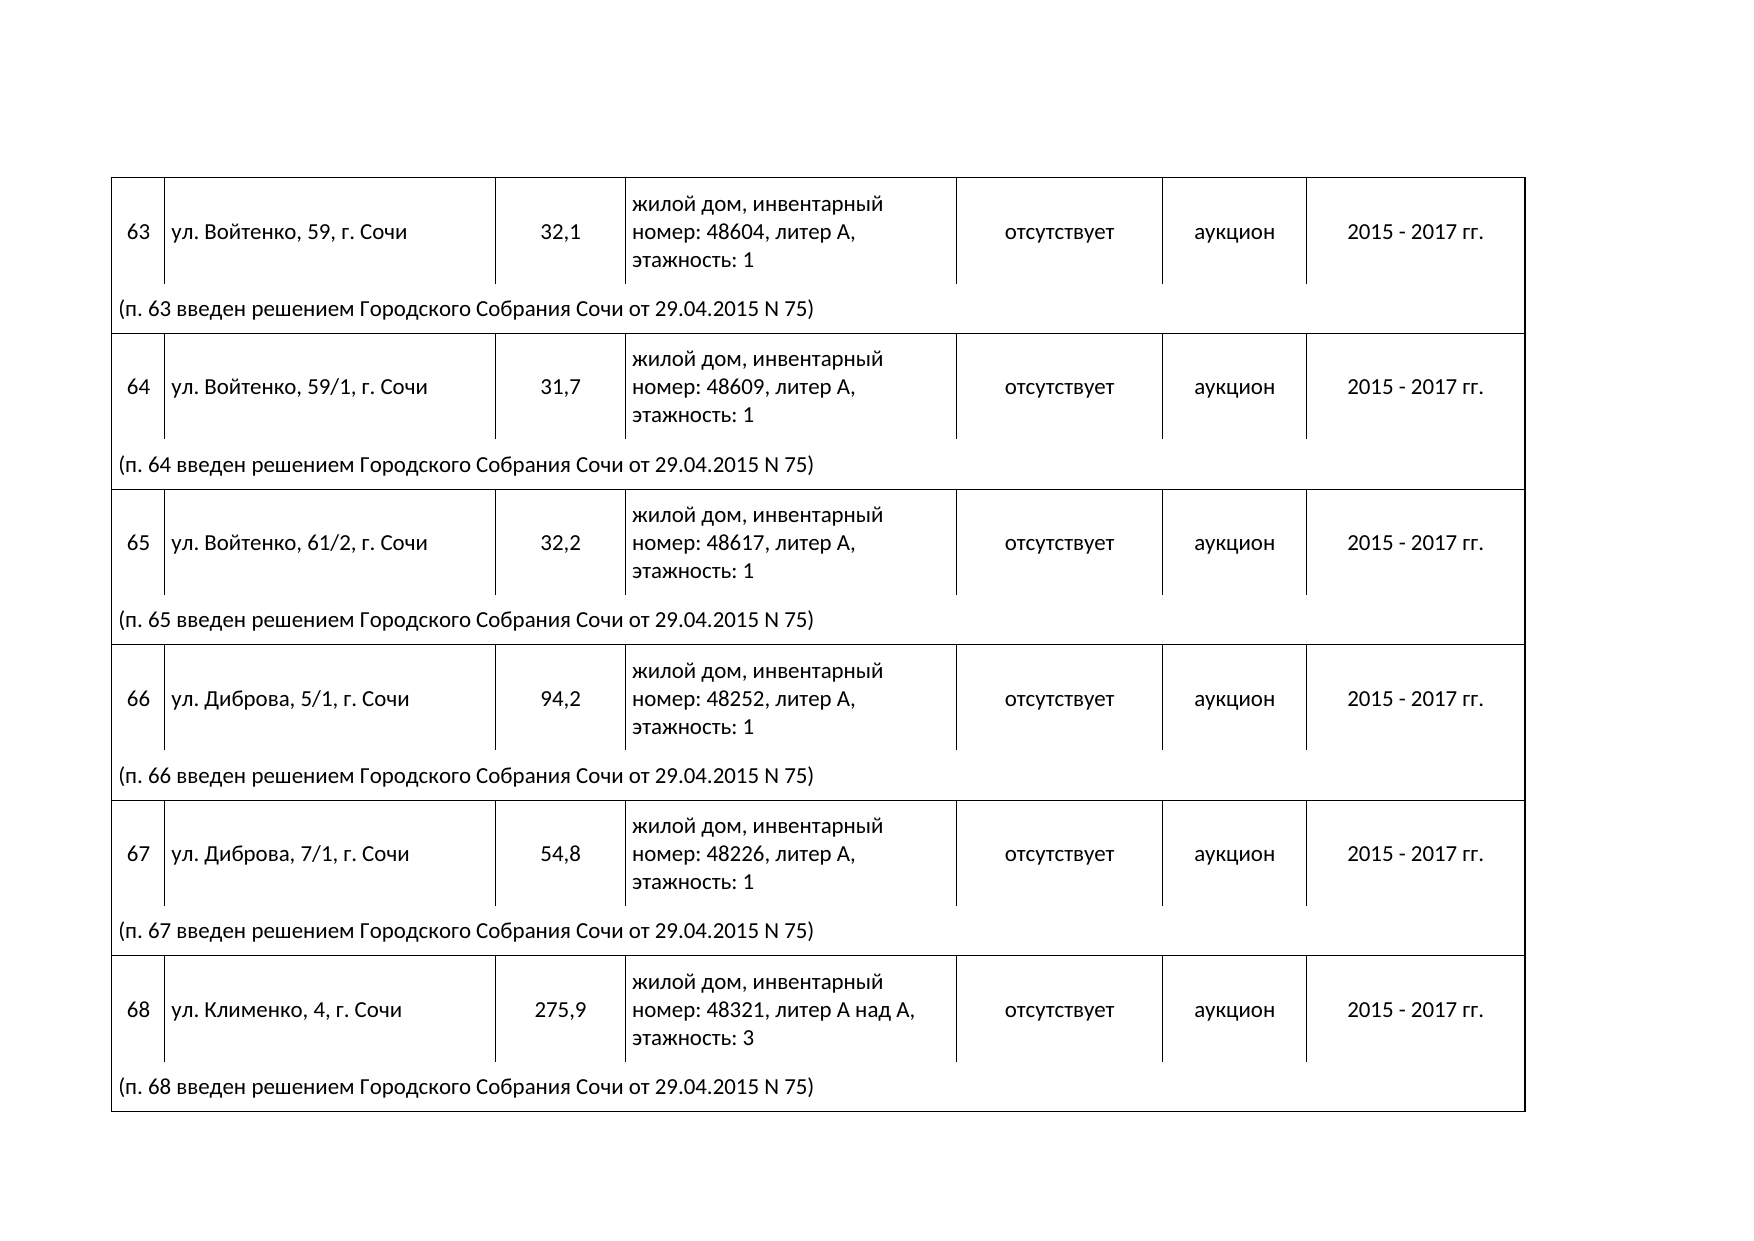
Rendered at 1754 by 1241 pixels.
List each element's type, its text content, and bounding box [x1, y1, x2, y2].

table_cell 54,8 [496, 801, 625, 906]
table_cell 2015 - 2017 гг. [1307, 645, 1524, 750]
table_cell жилой дом, инвентарный номер: 48321, литер А над А, этажность: 3 [626, 956, 956, 1062]
table_cell жилой дом, инвентарный номер: 48617, литер А, этажность: 1 [626, 490, 956, 595]
table_cell отсутствует [957, 490, 1162, 595]
table_cell отсутствует [957, 178, 1162, 283]
table_cell 63 [112, 178, 164, 283]
table_cell (п. 65 введен решением Городского Собрания Сочи от 29.04.2015 N 75) [112, 595, 1524, 644]
table_cell ул. Войтенко, 61/2, г. Сочи [165, 490, 495, 595]
table_cell (п. 64 введен решением Городского Собрания Сочи от 29.04.2015 N 75) [112, 439, 1524, 488]
table_cell 2015 - 2017 гг. [1307, 334, 1524, 439]
table_cell 2015 - 2017 гг. [1307, 801, 1524, 906]
table_cell жилой дом, инвентарный номер: 48609, литер А, этажность: 1 [626, 334, 956, 439]
table_cell отсутствует [957, 334, 1162, 439]
table_cell 2015 - 2017 гг. [1307, 178, 1524, 283]
table_cell жилой дом, инвентарный номер: 48252, литер А, этажность: 1 [626, 645, 956, 750]
table_cell аукцион [1163, 956, 1306, 1062]
table_cell отсутствует [957, 801, 1162, 906]
table_cell аукцион [1163, 178, 1306, 283]
table_cell отсутствует [957, 956, 1162, 1062]
table_cell 31,7 [496, 334, 625, 439]
table_cell 2015 - 2017 гг. [1307, 490, 1524, 595]
table_cell жилой дом, инвентарный номер: 48604, литер А, этажность: 1 [626, 178, 956, 283]
table_cell ул. Диброва, 5/1, г. Сочи [165, 645, 495, 750]
table_cell (п. 68 введен решением Городского Собрания Сочи от 29.04.2015 N 75) [112, 1062, 1524, 1111]
table_cell ул. Клименко, 4, г. Сочи [165, 956, 495, 1062]
table_cell (п. 66 введен решением Городского Собрания Сочи от 29.04.2015 N 75) [112, 750, 1524, 800]
table_cell аукцион [1163, 334, 1306, 439]
table_cell 275,9 [496, 956, 625, 1062]
table_cell жилой дом, инвентарный номер: 48226, литер А, этажность: 1 [626, 801, 956, 906]
table_cell ул. Войтенко, 59, г. Сочи [165, 178, 495, 283]
table_cell 2015 - 2017 гг. [1307, 956, 1524, 1062]
table_cell (п. 67 введен решением Городского Собрания Сочи от 29.04.2015 N 75) [112, 906, 1524, 955]
table_cell (п. 63 введен решением Городского Собрания Сочи от 29.04.2015 N 75) [112, 284, 1524, 333]
table_cell 66 [112, 645, 164, 750]
table_cell 67 [112, 801, 164, 906]
table_cell 65 [112, 490, 164, 595]
table_cell 64 [112, 334, 164, 439]
table_cell 68 [112, 956, 164, 1062]
table_cell отсутствует [957, 645, 1162, 750]
table_cell аукцион [1163, 490, 1306, 595]
table_cell ул. Войтенко, 59/1, г. Сочи [165, 334, 495, 439]
table_cell 32,1 [496, 178, 625, 283]
table_cell 94,2 [496, 645, 625, 750]
table_cell аукцион [1163, 801, 1306, 906]
table_cell аукцион [1163, 645, 1306, 750]
table_cell 32,2 [496, 490, 625, 595]
table_cell ул. Диброва, 7/1, г. Сочи [165, 801, 495, 906]
